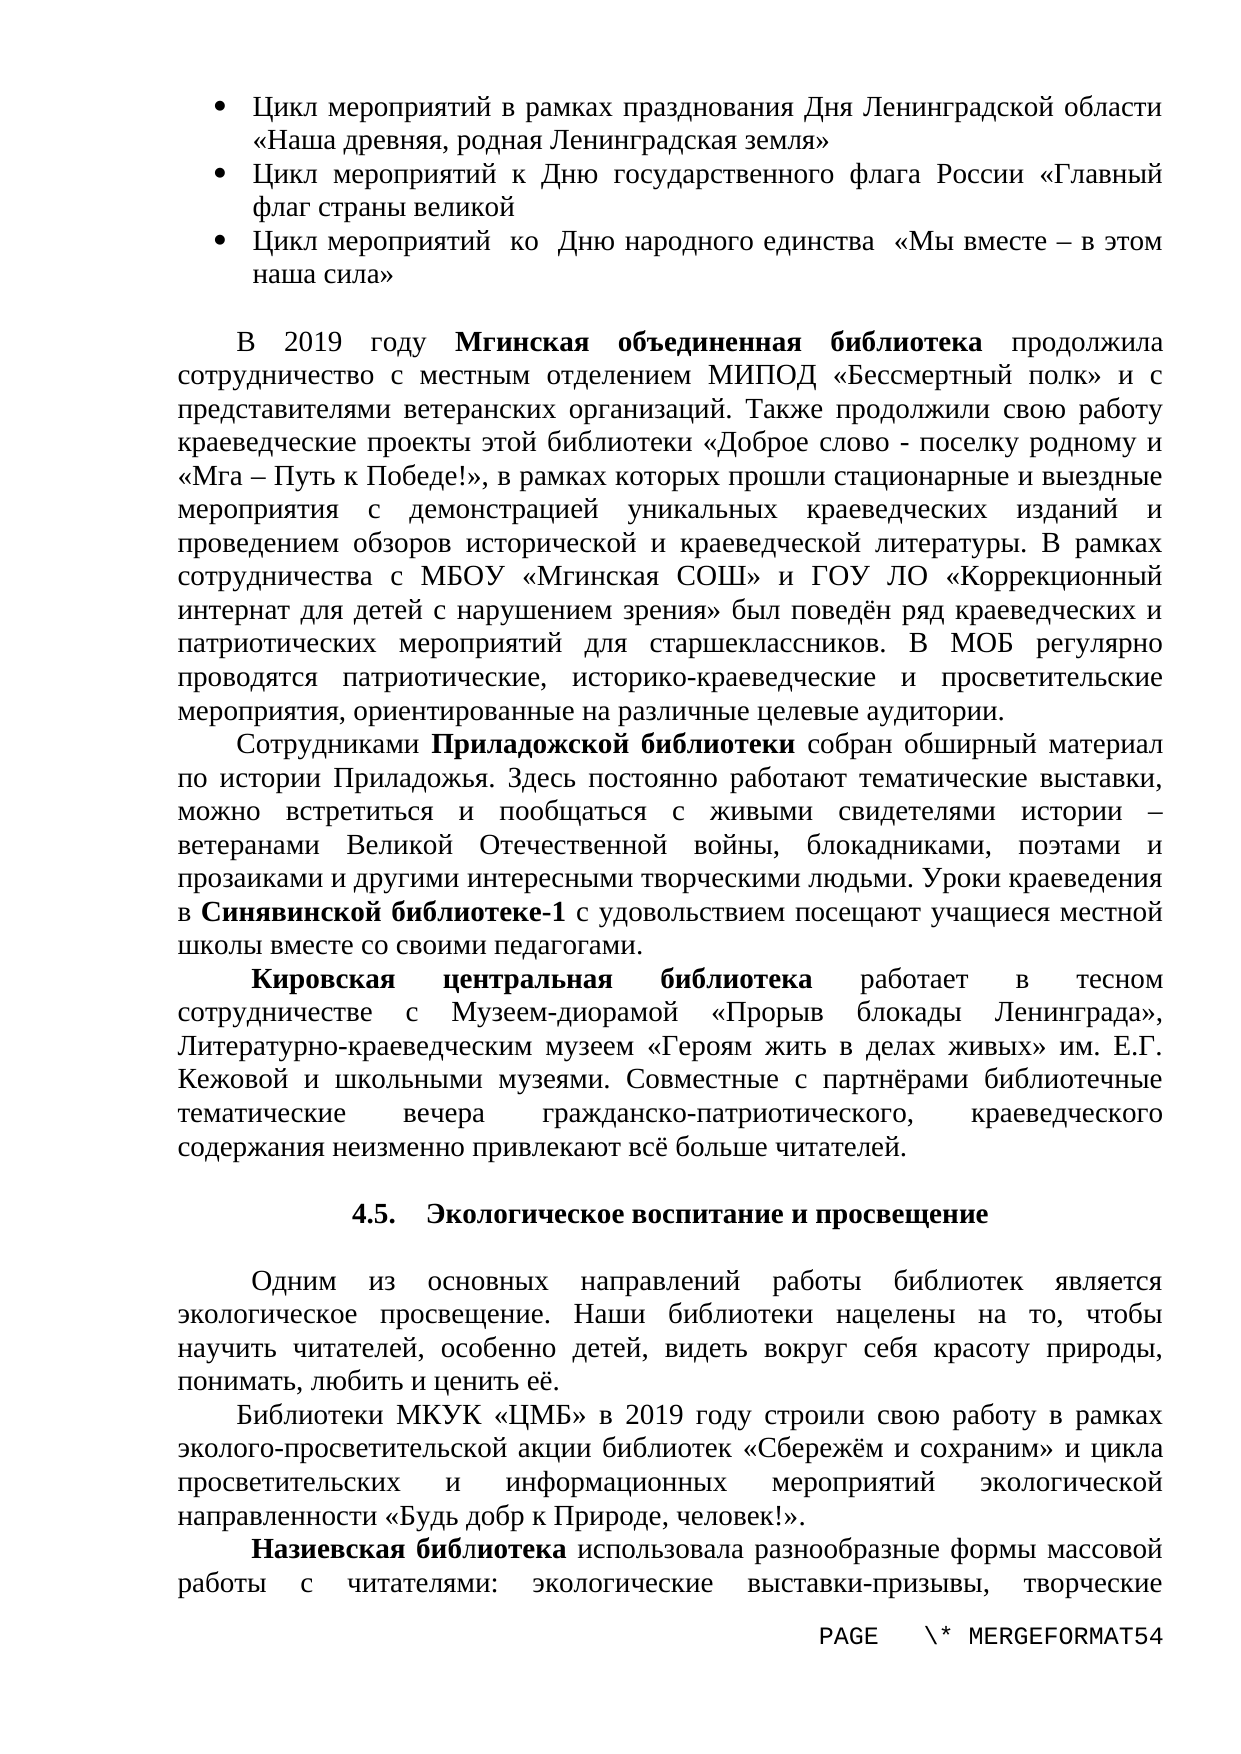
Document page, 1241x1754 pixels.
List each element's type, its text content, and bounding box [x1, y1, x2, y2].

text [177, 1531, 1163, 1598]
list Экологическое воспитание и просвещение [177, 1196, 1163, 1229]
text Кировская центральная библиотека работает в тесном сотрудничестве с Музеем-диорамой «Прорыв блокады Ленинграда», Литературно-краеведческим музеем «Героям жить в делах живых» им. Е.Г. Кежовой и школьными музеями. Совместные с партнёрами библиотечные тематические вечера гражданско-патриотического, краеведческого содержания неизменно привлекают всё больше читателей. [177, 961, 1163, 1162]
text Сотрудниками Приладожской библиотеки собран обширный материал по истории Приладожья. Здесь постоянно работают тематические выставки, можно встретиться и пообщаться с живыми свидетелями истории – ветеранами Великой Отечественной войны, блокадниками, поэтами и прозаиками и другими интересными творческими людьми. Уроки краеведения в Синявинской библиотеке-1 с удовольствием посещают учащиеся местной школы вместе со своими педагогами. [177, 726, 1163, 961]
list Цикл мероприятий к Дню государственного флага России «Главный флаг страны великой [215, 156, 1163, 223]
text В 2019 году Мгинская объединенная библиотека продолжила сотрудничество с местным отделением МИПОД «Бессмертный полк» и с представителями ветеранских организаций. Также продолжили свою работу краеведческие проекты этой библиотеки «Доброе слово - поселку родному и «Мга – Путь к Победе!», в рамках которых прошли стационарные и выездные мероприятия с демонстрацией уникальных краеведческих изданий и проведением обзоров исторической и краеведческой литературы. В рамках сотрудничества с МБОУ «Мгинская СОШ» и ГОУ ЛО «Коррекционный интернат для детей с нарушением зрения» был поведён ряд краеведческих и патриотических мероприятий для старшеклассников. В МОБ регулярно проводятся патриотические, историко-краеведческие и просветительские мероприятия, ориентированные на различные целевые аудитории. [177, 324, 1163, 726]
list Цикл мероприятий в рамках празднования Дня Ленинградской области «Наша древняя, родная Ленинградская земля» [215, 89, 1163, 156]
text Одним из основных направлений работы библиотек является экологическое просвещение. Наши библиотеки нацелены на то, чтобы научить читателей, особенно детей, видеть вокруг себя красоту природы, понимать, любить и ценить её. [177, 1263, 1163, 1397]
list Цикл мероприятий ко Дню народного единства «Мы вместе – в этом наша сила» [215, 223, 1163, 290]
text Библиотеки МКУК «ЦМБ» в 2019 году строили свою работу в рамках эколого-просветительской акции библиотек «Сбережём и сохраним» и цикла просветительских и информационных мероприятий экологической направленности «Будь добр к Природе, человек!». [177, 1397, 1163, 1531]
